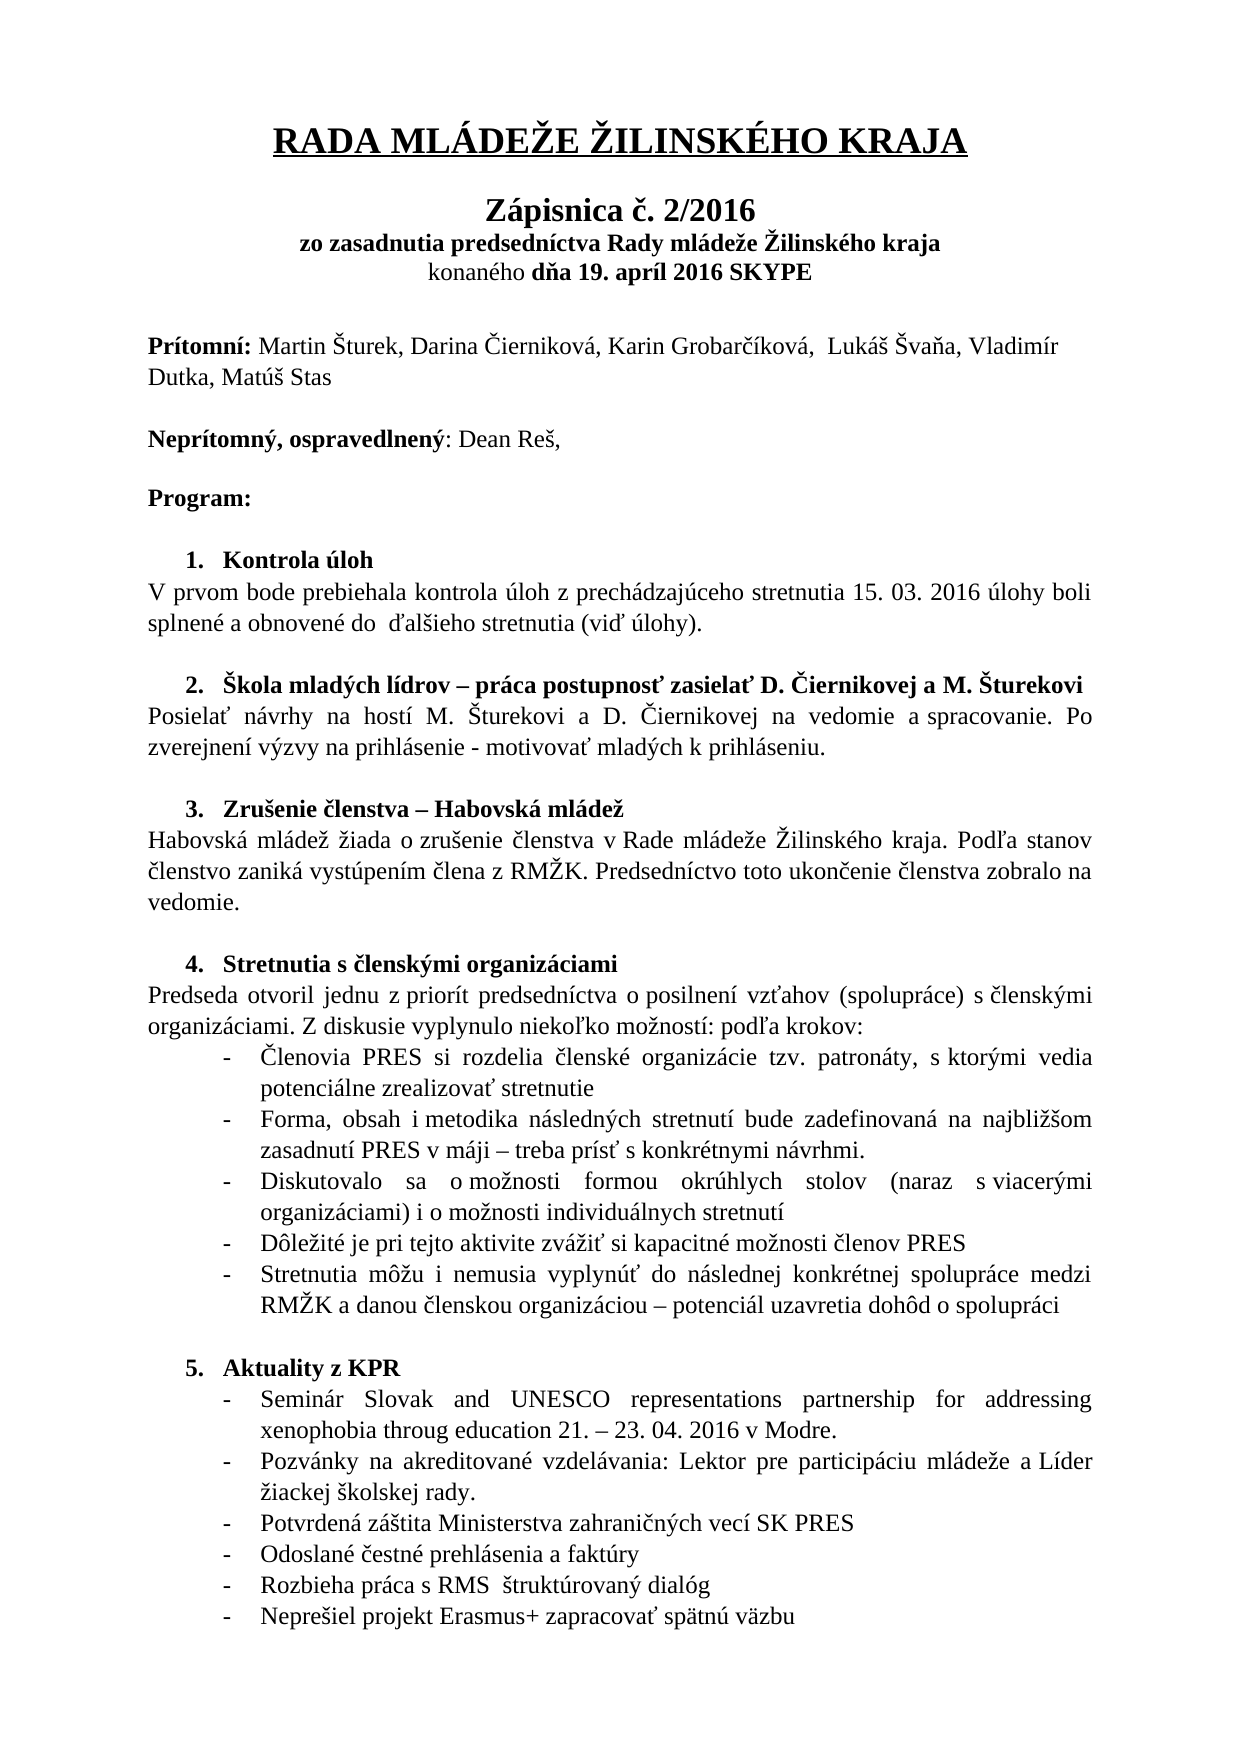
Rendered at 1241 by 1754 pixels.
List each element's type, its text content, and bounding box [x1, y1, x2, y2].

list Neprešiel projekt Erasmus+ zapracovať spätnú väzbu [223, 1601, 1092, 1630]
list Aktuality z KPR [185, 1353, 1092, 1381]
list Dôležité je pri tejto aktivite zvážiť si kapacitné možnosti členov PRES [223, 1228, 1092, 1257]
list Potvrdená záštita Ministerstva zahraničných vecí SK PRES [223, 1508, 1092, 1537]
text Posielať návrhy na hostí M. Šturekovi a D. Čiernikovej na vedomie a spracovanie. Po zverejnení výzvy na prihlásenie - motivovať mladých k prihláseniu. [148, 701, 1092, 761]
list Stretnutia môžu i nemusia vyplynúť do následnej konkrétnej spolupráce medzi RMŽK a danou členskou organizáciou – potenciál uzavretia dohôd o spolupráci [223, 1259, 1092, 1319]
list Pozvánky na akreditované vzdelávania: Lektor pre participáciu mládeže a Líder žiackej školskej rady. [223, 1446, 1092, 1506]
list Diskutovalo sa o možnosti formou okrúhlych stolov (naraz s viacerými organizáciami) i o možnosti individuálnych stretnutí [223, 1166, 1092, 1226]
text Habovská mládež žiada o zrušenie členstva v Rade mládeže Žilinského kraja. Podľa stanov členstvo zaniká vystúpením člena z RMŽK. Predsedníctvo toto ukončenie členstva zobralo na vedomie. [148, 825, 1092, 916]
text Neprítomný, ospravedlnený: Dean Reš, [148, 424, 1092, 453]
text Predseda otvoril jednu z priorít predsedníctva o posilnení vzťahov (spolupráce) s členskými organizáciami. Z diskusie vyplynulo niekoľko možností: podľa krokov: [148, 980, 1092, 1040]
text zo zasadnutia predsedníctva Rady mládeže Žilinského kraja [148, 228, 1092, 257]
list Škola mladých lídrov – práca postupnosť zasielať D. Čiernikovej a M. Šturekovi [185, 670, 1092, 698]
list Seminár Slovak and UNESCO representations partnership for addressing xenophobia throug education 21. – 23. 04. 2016 v Modre. [223, 1384, 1092, 1443]
list Forma, obsah i metodika následných stretnutí bude zadefinovaná na najbližšom zasadnutí PRES v máji – treba prísť s konkrétnymi návrhmi. [223, 1104, 1092, 1164]
list Členovia PRES si rozdelia členské organizácie tzv. patronáty, s ktorými vedia potenciálne zrealizovať stretnutie [223, 1042, 1092, 1102]
list Kontrola úloh [185, 546, 1092, 574]
list Rozbieha práca s RMS štruktúrovaný dialóg [223, 1570, 1092, 1599]
text Zápisnica č. 2/2016 [148, 190, 1092, 228]
text Prítomní: Martin Šturek, Darina Čierniková, Karin Grobarčíková, Lukáš Švaňa, Vladimír Dutka, Matúš Stas [148, 331, 1092, 391]
text konaného dňa 19. apríl 2016 SKYPE [148, 257, 1092, 286]
list Odoslané čestné prehlásenia a faktúry [223, 1539, 1092, 1568]
text Program: [148, 483, 1092, 512]
list Zrušenie členstva – Habovská mládež [185, 794, 1092, 823]
text V prvom bode prebiehala kontrola úloh z prechádzajúceho stretnutia 15. 03. 2016 úlohy boli splnené a obnovené do ďalšieho stretnutia (viď úlohy). [148, 577, 1092, 636]
list Stretnutia s členskými organizáciami [185, 949, 1092, 978]
text RADA MLÁDEŽE ŽILINSKÉHO KRAJA [148, 118, 1092, 161]
